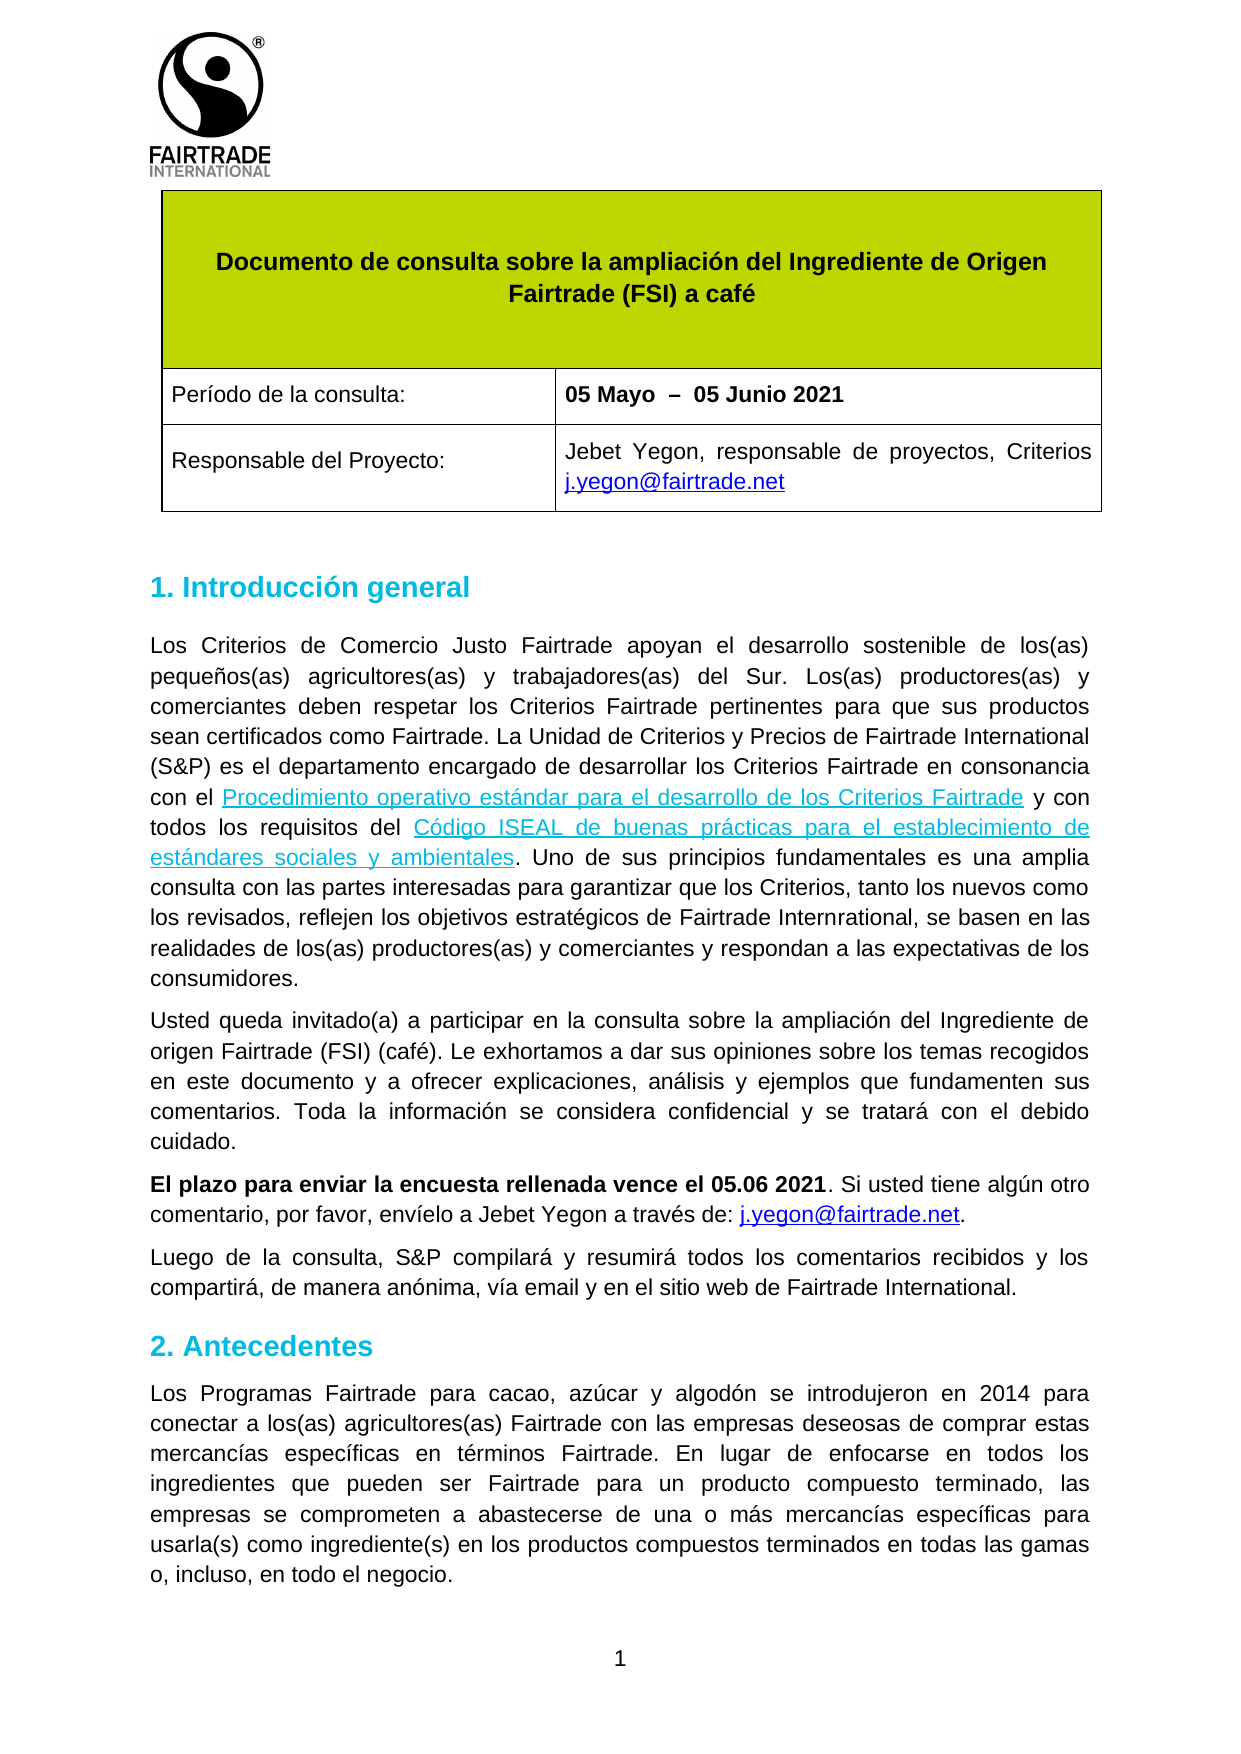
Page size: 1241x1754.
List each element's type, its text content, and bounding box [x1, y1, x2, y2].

picture [150, 32, 271, 177]
table_cell Período de la consulta: [163, 369, 555, 424]
table_header Documento de consulta sobre la ampliación del Ingrediente de Origen Fairtrade (FSI) a café [163, 191, 1101, 368]
text Usted queda invitado(a) a participar en la consulta sobre la ampliación del Ingrediente de origen Fairtrade (FSI) (café). Le exhortamos a dar sus opiniones sobre los temas recogidos en este documento y a ofrecer explicaciones, análisis y ejemplos que fundamenten sus comentarios. Toda la información se considera confidencial y se tratará con el debido cuidado. [150, 1007, 1090, 1155]
text 2. Antecedentes [150, 1329, 1090, 1363]
table_cell Responsable del Proyecto: [163, 425, 555, 511]
text Los Programas Fairtrade para cacao, azúcar y algodón se introdujeron en 2014 para conectar a los(as) agricultores(as) Fairtrade con las empresas deseosas de comprar estas mercancías específicas en términos Fairtrade. En lugar de enfocarse en todos los ingredientes que pueden ser Fairtrade para un producto compuesto terminado, las empresas se comprometen a abastecerse de una o más mercancías específicas para usarla(s) como ingrediente(s) en los productos compuestos terminados en todas las gamas o, incluso, en todo el negocio. [150, 1380, 1090, 1587]
table_cell 05 Mayo – 05 Junio 2021 [556, 369, 1101, 424]
table_cell Jebet Yegon, responsable de proyectos, Criterios j.yegon@fairtrade.net [556, 425, 1101, 511]
text 1. Introducción general [150, 570, 1090, 603]
text Luego de la consulta, S&P compilará y resumirá todos los comentarios recibidos y los compartirá, de manera anónima, vía email y en el sitio web de Fairtrade International. [150, 1244, 1090, 1301]
text Los Criterios de Comercio Justo Fairtrade apoyan el desarrollo sostenible de los(as) pequeños(as) agricultores(as) y trabajadores(as) del Sur. Los(as) productores(as) y comerciantes deben respetar los Criterios Fairtrade pertinentes para que sus productos sean certificados como Fairtrade. La Unidad de Criterios y Precios de Fairtrade International (S&P) es el departamento encargado de desarrollar los Criterios Fairtrade en consonancia con el Procedimiento operativo estándar para el desarrollo de los Criterios Fairtrade y con todos los requisitos del Código ISEAL de buenas prácticas para el establecimiento de estándares sociales y ambientales. Uno de sus principios fundamentales es una amplia consulta con las partes interesadas para garantizar que los Criterios, tanto los nuevos como los revisados, reflejen los objetivos estratégicos de Fairtrade Internrational, se basen en las realidades de los(as) productores(as) y comerciantes y respondan a las expectativas de los consumidores. [150, 632, 1090, 991]
text El plazo para enviar la encuesta rellenada vence el 05.06 2021. Si usted tiene algún otro comentario, por favor, envíelo a Jebet Yegon a través de: j.yegon@fairtrade.net. [150, 1171, 1090, 1228]
